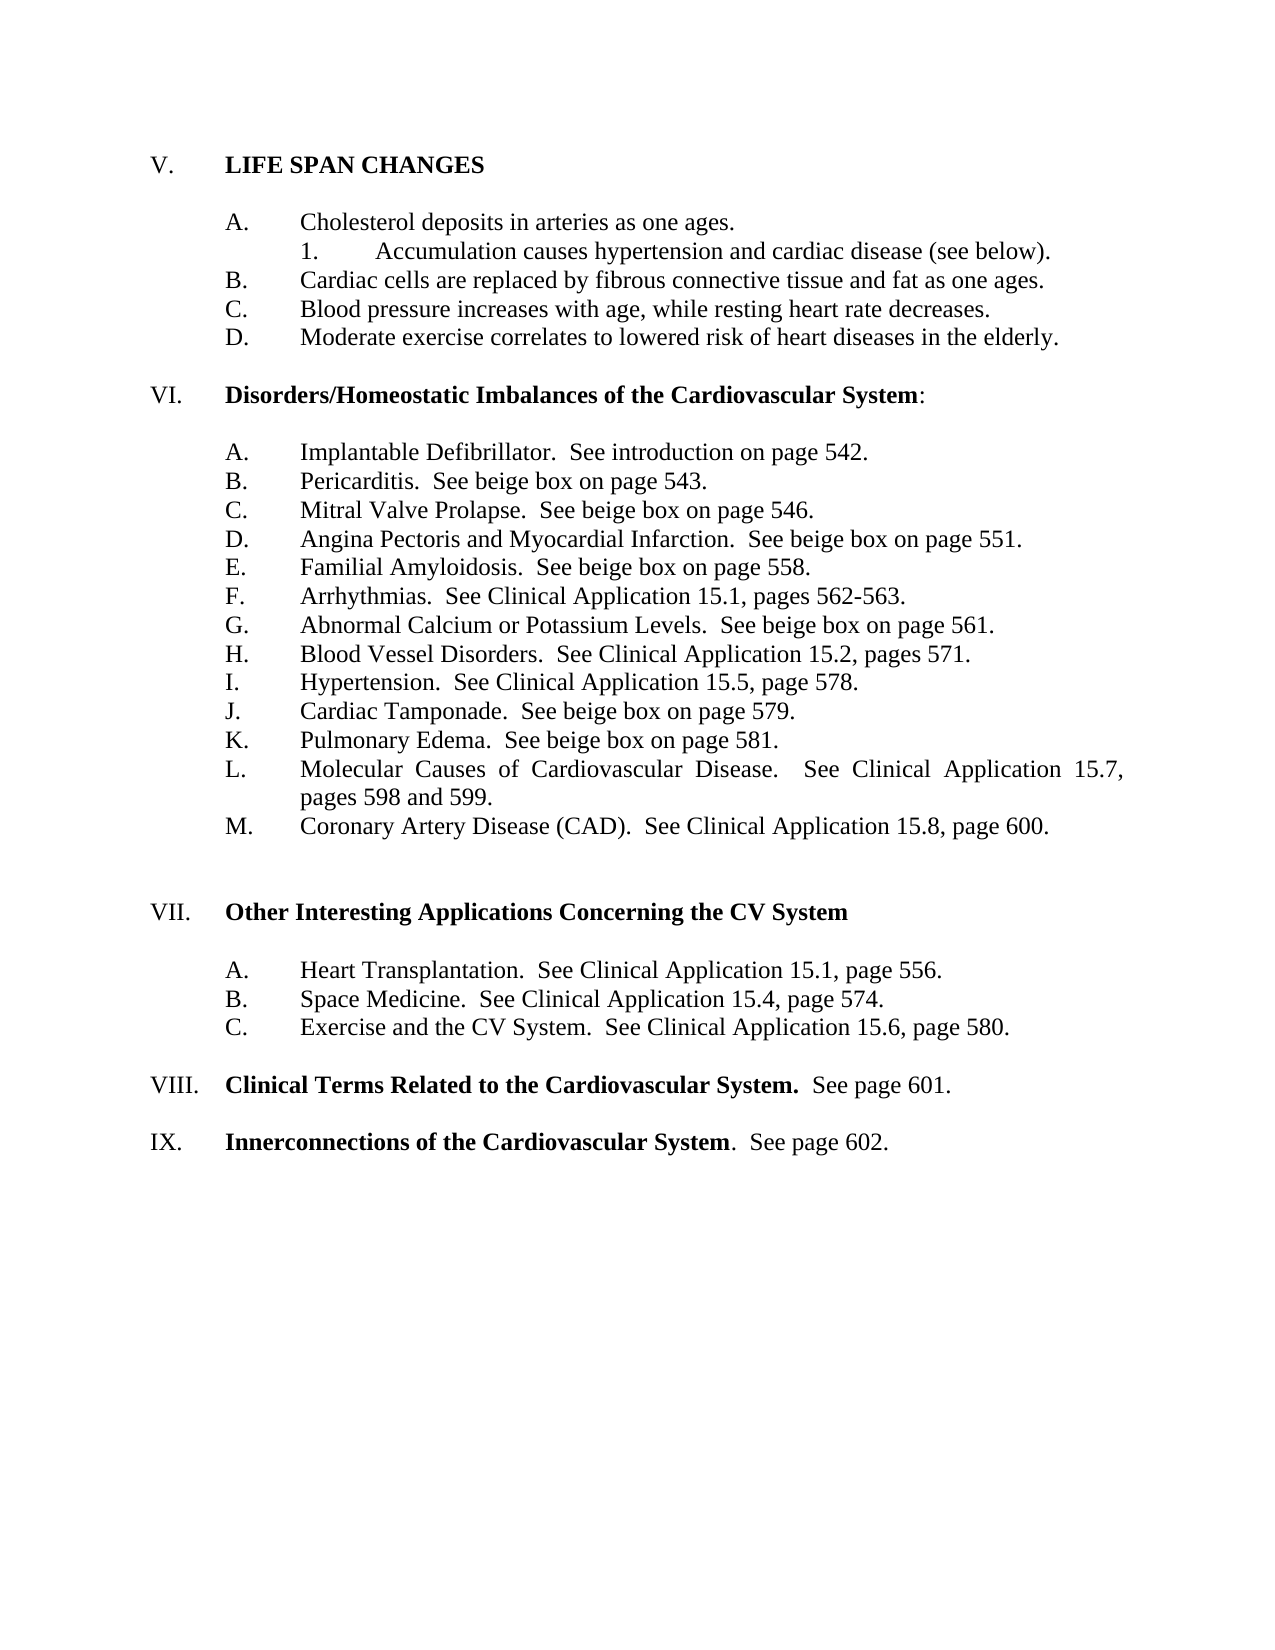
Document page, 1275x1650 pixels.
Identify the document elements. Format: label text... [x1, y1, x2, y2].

list Cardiac Tamponade. See beige box on page 579. [225, 696, 1125, 725]
list Blood pressure increases with age, while resting heart rate decreases. [225, 294, 1125, 322]
list Hypertension. See Clinical Application 15.5, page 578. [225, 667, 1125, 696]
text VIII. Clinical Terms Related to the Cardiovascular System. See page 601. [150, 1070, 1125, 1099]
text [150, 150, 1125, 179]
list Molecular Causes of Cardiovascular Disease. See Clinical Application 15.7, pages 598 and 599. [225, 754, 1125, 811]
text VI. Disorders/Homeostatic Imbalances of the Cardiovascular System: [150, 380, 1125, 409]
list Abnormal Calcium or Potassium Levels. See beige box on page 561. [225, 610, 1125, 639]
text D. Angina Pectoris and Myocardial Infarction. See beige box on page 551. [225, 524, 1125, 552]
list Moderate exercise correlates to lowered risk of heart diseases in the elderly. [225, 322, 1125, 351]
text C. Mitral Valve Prolapse. See beige box on page 546. [225, 495, 1125, 524]
list Cholesterol deposits in arteries as one ages. [225, 207, 1125, 236]
list Coronary Artery Disease (CAD). See Clinical Application 15.8, page 600. [225, 811, 1125, 840]
text IX. Innerconnections of the Cardiovascular System. See page 602. [150, 1127, 1125, 1156]
list Accumulation causes hypertension and cardiac disease (see below). [300, 236, 1125, 265]
list Pulmonary Edema. See beige box on page 581. [225, 725, 1125, 754]
list Heart Transplantation. See Clinical Application 15.1, page 556. [225, 955, 1125, 984]
text VII. Other Interesting Applications Concerning the CV System [150, 897, 1125, 926]
list Arrhythmias. See Clinical Application 15.1, pages 562-563. [225, 581, 1125, 610]
text B. Pericarditis. See beige box on page 543. [225, 466, 1125, 495]
list Space Medicine. See Clinical Application 15.4, page 574. [225, 984, 1125, 1012]
list Exercise and the CV System. See Clinical Application 15.6, page 580. [225, 1012, 1125, 1041]
list Cardiac cells are replaced by fibrous connective tissue and fat as one ages. [225, 265, 1125, 294]
text A. Implantable Defibrillator. See introduction on page 542. [150, 437, 1125, 466]
list Familial Amyloidosis. See beige box on page 558. [225, 552, 1125, 581]
list Blood Vessel Disorders. See Clinical Application 15.2, pages 571. [225, 639, 1125, 667]
